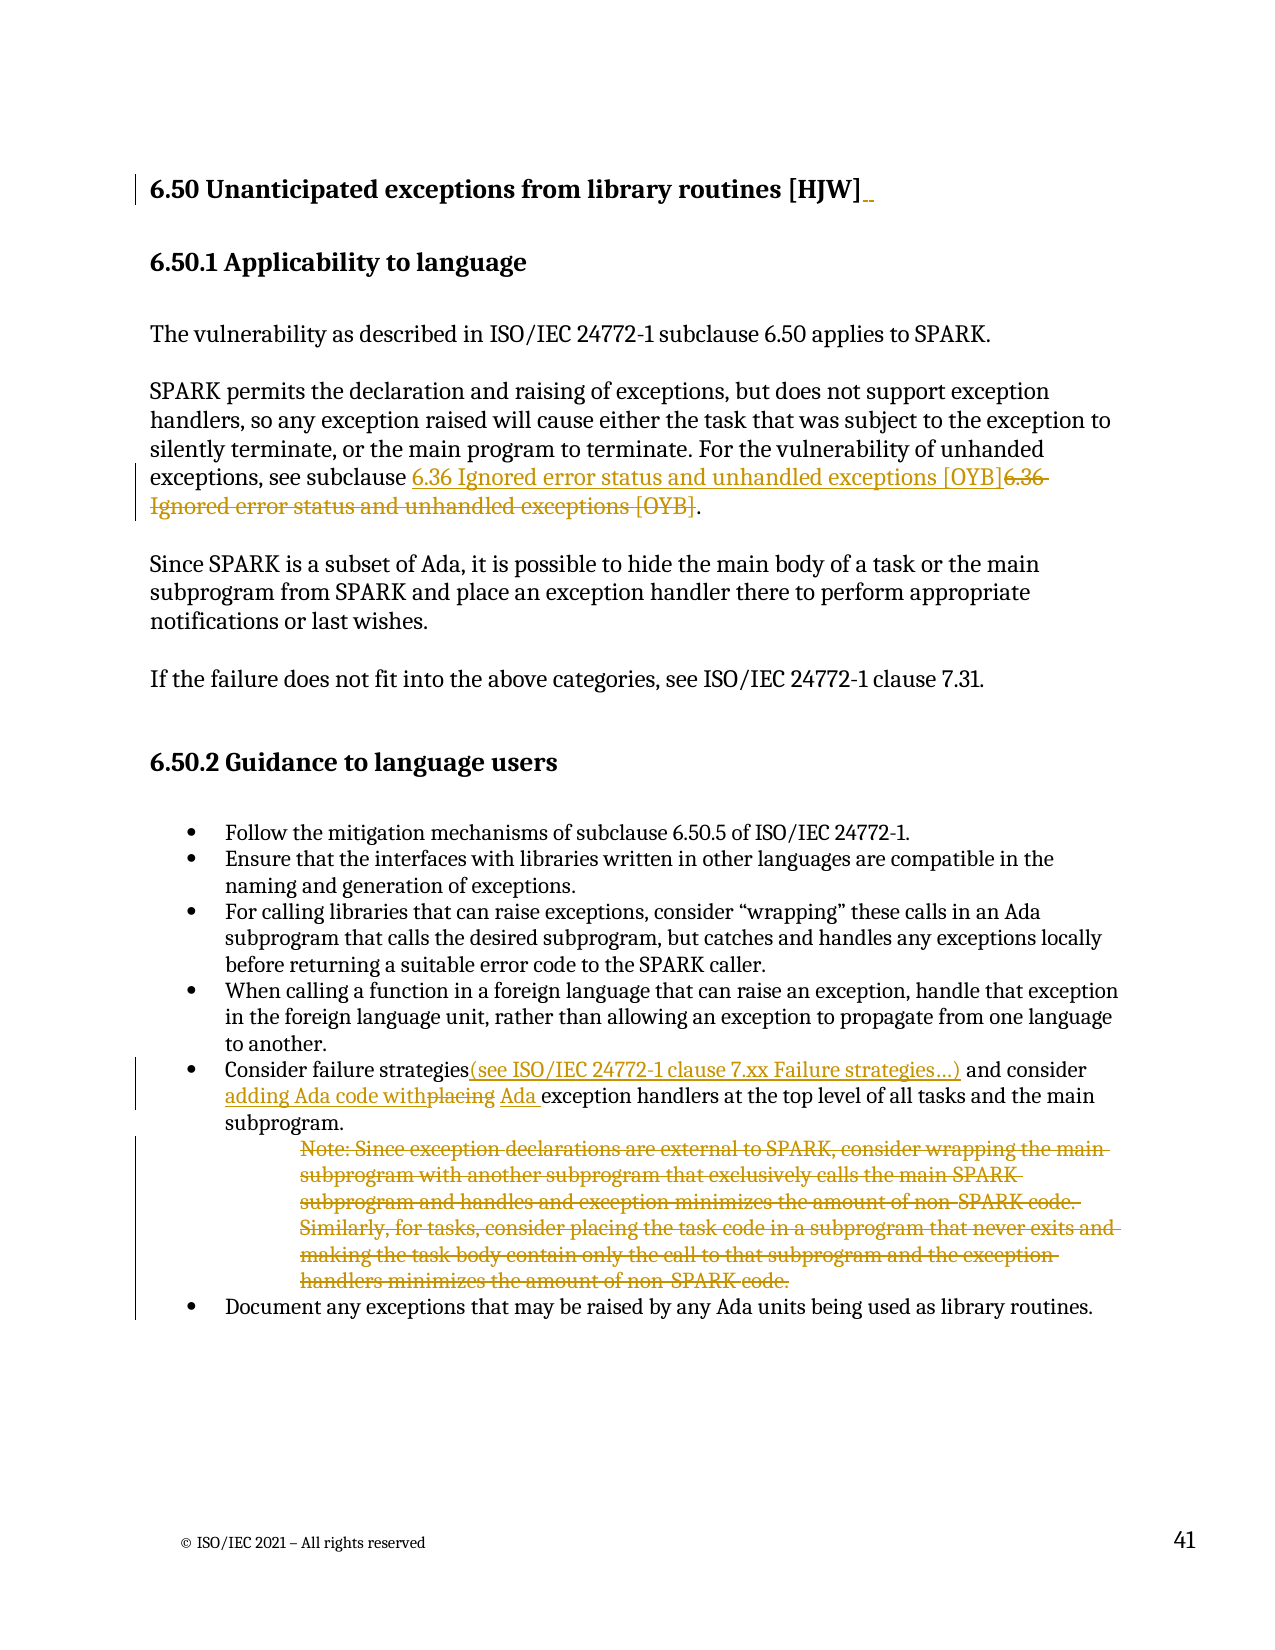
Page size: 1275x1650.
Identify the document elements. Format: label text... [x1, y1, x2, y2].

list Document any exceptions that may be raised by any Ada units being used as library routines. [187, 1294, 1125, 1320]
list Ensure that the interfaces with libraries written in other languages are compatible in the naming and generation of exceptions. [187, 846, 1125, 899]
text SPARK permits the declaration and raising of exceptions, but does not support exception handlers, so any exception raised will cause either the task that was subject to the exception to silently terminate, or the main program to terminate. For the vulnerability of unhanded exceptions, see subclause . [150, 377, 1125, 521]
list Consider failure strategies and consider exception handlers at the top level of all tasks and the main subprogram. [187, 1057, 1125, 1136]
text If the failure does not fit into the above categories, see ISO/IEC 24772-1 clause 7.31. [150, 664, 1125, 693]
subtitle 6.50.2 Guidance to language users [150, 747, 1125, 778]
text Since SPARK is a subset of Ada, it is possible to hide the main body of a task or the main subprogram from SPARK and place an exception handler there to perform appropriate notifications or last wishes. [150, 549, 1125, 636]
list Follow the mitigation mechanisms of subclause 6.50.5 of ISO/IEC 24772-1. [187, 820, 1125, 846]
list For calling libraries that can raise exceptions, consider “wrapping” these calls in an Ada subprogram that calls the desired subprogram, but catches and handles any exceptions locally before returning a suitable error code to the SPARK caller. [187, 899, 1125, 978]
text The vulnerability as described in ISO/IEC 24772-1 subclause 6.50 applies to SPARK. [150, 319, 1125, 348]
subtitle 6.50 Unanticipated exceptions from library routines [HJW] [150, 174, 1125, 205]
list When calling a function in a foreign language that can raise an exception, handle that exception in the foreign language unit, rather than allowing an exception to propagate from one language to another. [187, 978, 1125, 1057]
subtitle 6.50.1 Applicability to language [150, 247, 1125, 278]
